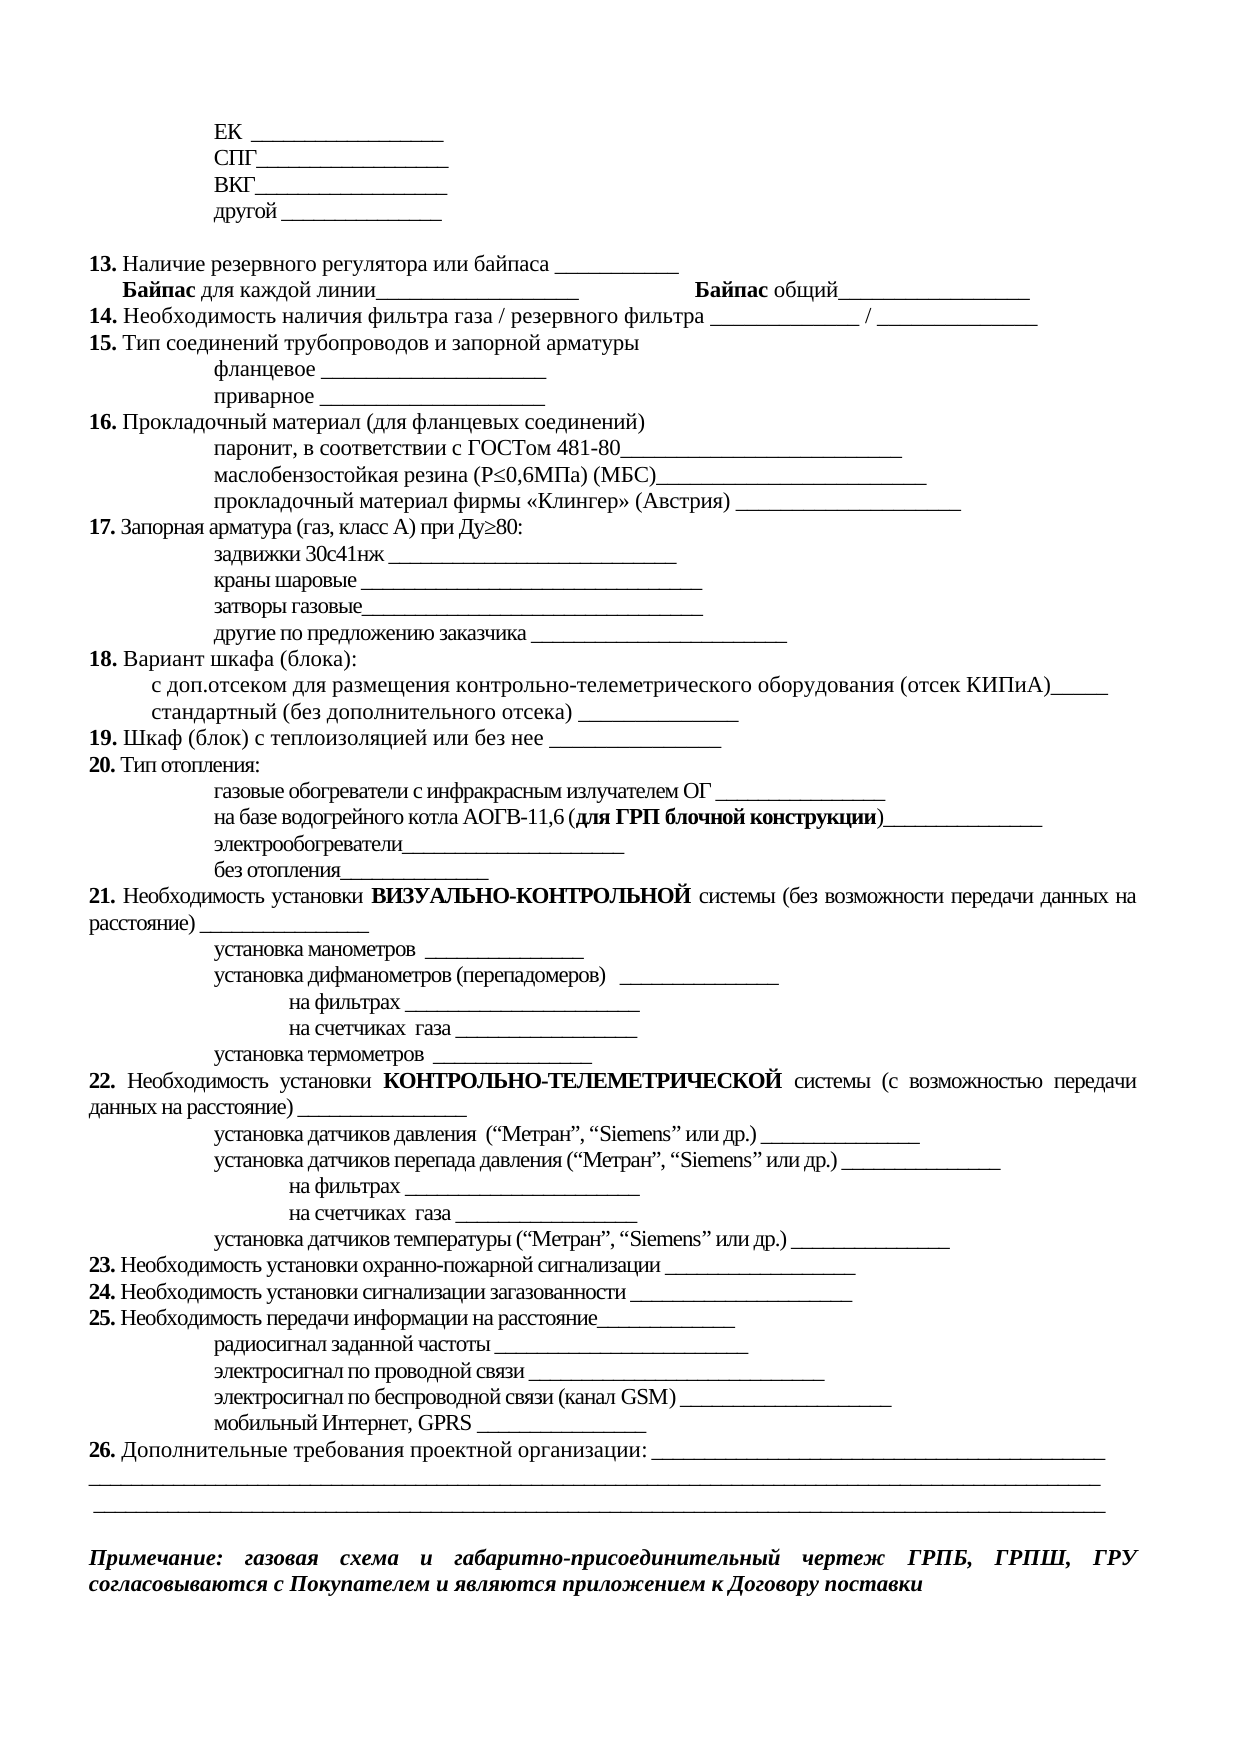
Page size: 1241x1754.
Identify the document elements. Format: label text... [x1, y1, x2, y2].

text паронит, в соответствии с ГОСТом 481-80_________________________ [89, 434, 1137, 461]
text Примечание: газовая схема и габаритно-присоединительный чертеж ГРПБ, ГРПШ, ГРУ согласовываются с Покупателем и являются приложением к Договору поставки [89, 1544, 1137, 1596]
text 13. Наличие резервного регулятора или байпаса ___________ [89, 250, 1137, 276]
text установка датчиков температуры (“Метран”, “Siemens” или др.) _______________ [89, 1225, 1137, 1251]
text 18. Вариант шкафа (блока): [89, 645, 1137, 672]
text газовые обогреватели с инфракрасным излучателем ОГ ________________ [89, 777, 1137, 803]
text с доп.отсеком для размещения контрольно-телеметрического оборудования (отсек КИПиА)_____ [89, 672, 1137, 698]
text на базе водогрейного котла АОГВ-11,6 (для ГРП блочной конструкции)_______________ [89, 803, 1137, 830]
text без отопления______________ [89, 856, 1137, 882]
text затворы газовые________________________________ [89, 592, 1137, 619]
text мобильный Интернет, GPRS ________________ [89, 1409, 1137, 1436]
text стандартный (без дополнительного отсека) ______________ [89, 698, 1137, 724]
text прокладочный материал фирмы «Клингер» (Австрия) ____________________ [89, 487, 1137, 513]
text 24. Необходимость установки сигнализации загазованности _____________________ [89, 1278, 1137, 1304]
text 19. Шкаф (блок) с теплоизоляцией или без нее _______________ [89, 724, 1137, 751]
text на фильтрах ______________________ [89, 1172, 1137, 1199]
text ВКГ__________________ [89, 171, 1137, 197]
text ________________________________________________________________________________________________ [89, 1462, 1137, 1488]
text установка датчиков перепада давления (“Метран”, “Siemens” или др.) _______________ [89, 1146, 1137, 1172]
text Байпас для каждой линии__________________ Байпас общий_________________ [89, 276, 1137, 303]
text 15. Тип соединений трубопроводов и запорной арматуры [89, 329, 1137, 355]
text приварное ____________________ [89, 382, 1137, 408]
text 20. Тип отопления: [89, 751, 1137, 777]
text установка манометров _______________ [89, 935, 1137, 961]
text на фильтрах ______________________ [89, 988, 1137, 1014]
text 22. Необходимость установки КОНТРОЛЬНО-ТЕЛЕМЕТРИЧЕСКОЙ системы (с возможностью передачи данных на расстояние) ________________ [89, 1067, 1137, 1119]
text на счетчиках газа _________________ [89, 1199, 1137, 1225]
text 17. Запорная арматура (газ, класс А) при Ду≥80: [89, 513, 1137, 540]
text другой _______________ [89, 197, 1137, 223]
text 21. Необходимость установки ВИЗУАЛЬНО-КОНТРОЛЬНОЙ системы (без возможности передачи данных на расстояние) ________________ [89, 882, 1137, 935]
text электросигнал по проводной связи ____________________________ [89, 1357, 1137, 1383]
text СПГ__________________ [89, 144, 1137, 171]
text другие по предложению заказчика ________________________ [89, 619, 1137, 645]
text радиосигнал заданной частоты ________________________ [89, 1330, 1137, 1357]
text электрообогреватели_____________________ [89, 830, 1137, 856]
text ________________________________________________________________________________________________ [89, 1488, 1137, 1515]
text на счетчиках газа _________________ [89, 1014, 1137, 1041]
text ЕК __________________ [89, 118, 1137, 144]
text установка датчиков давления (“Метран”, “Siemens” или др.) _______________ [89, 1119, 1137, 1146]
text краны шаровые ________________________________ [89, 566, 1137, 592]
text установка дифманометров (перепадомеров) _______________ [89, 961, 1137, 988]
text 14. Необходимость наличия фильтра газа / резервного фильтра _____________ / ______________ [89, 303, 1137, 329]
text маслобензостойкая резина (Р≤0,6МПа) (МБС)________________________ [89, 461, 1137, 487]
text фланцевое ____________________ [89, 355, 1137, 382]
text электросигнал по беспроводной связи (канал GSM) ____________________ [89, 1383, 1137, 1409]
text задвижки 30с41нж ___________________________ [89, 540, 1137, 566]
text 25. Необходимость передачи информации на расстояние_____________ [89, 1304, 1137, 1330]
text 26. Дополнительные требования проектной организации: ___________________________________________ [89, 1436, 1137, 1462]
text 16. Прокладочный материал (для фланцевых соединений) [89, 408, 1137, 434]
text 23. Необходимость установки охранно-пожарной сигнализации __________________ [89, 1251, 1137, 1278]
text установка термометров _______________ [89, 1041, 1137, 1067]
